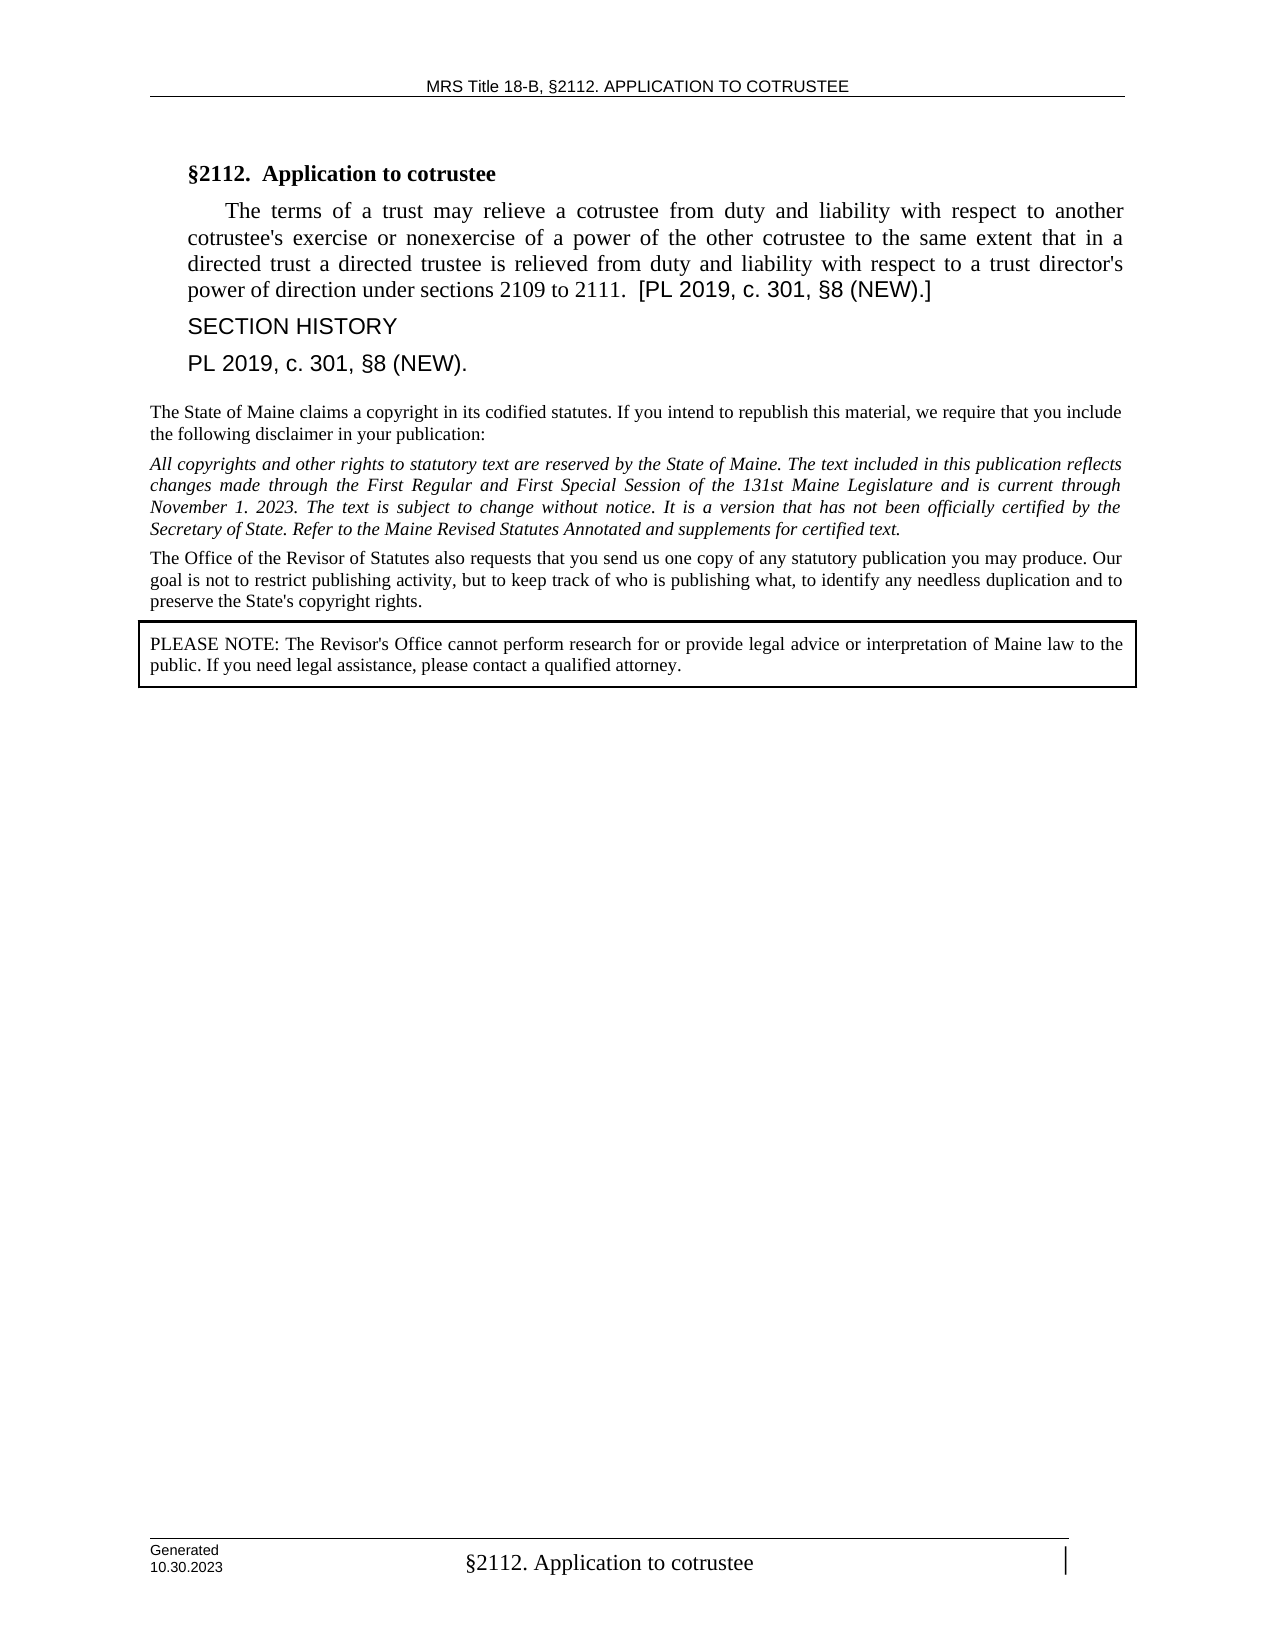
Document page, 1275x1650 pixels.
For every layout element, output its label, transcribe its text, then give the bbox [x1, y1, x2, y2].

text The State of Maine claims a copyright in its codified statutes. If you intend to republish this material, we require that you include the following disclaimer in your publication: [150, 401, 1125, 444]
text All copyrights and other rights to statutory text are reserved by the State of Maine. The text included in this publication reflects changes made through the First Regular and First Special Session of the 131st Maine Legislature and is current through November 1. 2023 . The text is subject to change without notice. It is a version that has not been officially certified by the Secretary of State. Refer to the Maine Revised Statutes Annotated and supplements for certified text. [150, 453, 1125, 539]
text PL 2019, c. 301, §8 (NEW). [187, 350, 1125, 376]
text The terms of a trust may relieve a cotrustee from duty and liability with respect to another cotrustee's exercise or nonexercise of a power of the other cotrustee to the same extent that in a directed trust a directed trustee is relieved from duty and liability with respect to a trust director's power of direction under sections 2109 to 2111. [PL 2019, c. 301, §8 (NEW).] [187, 197, 1125, 303]
text §2112. Application to cotrustee [187, 160, 1125, 187]
text PLEASE NOTE: The Revisor's Office cannot perform research for or provide legal advice or interpretation of Maine law to the public. If you need legal assistance, please contact a qualified attorney. [140, 623, 1135, 686]
text SECTION HISTORY [187, 313, 1125, 339]
text The Office of the Revisor of Statutes also requests that you send us one copy of any statutory publication you may produce. Our goal is not to restrict publishing activity, but to keep track of who is publishing what, to identify any needless duplication and to preserve the State's copyright rights. [150, 547, 1125, 612]
